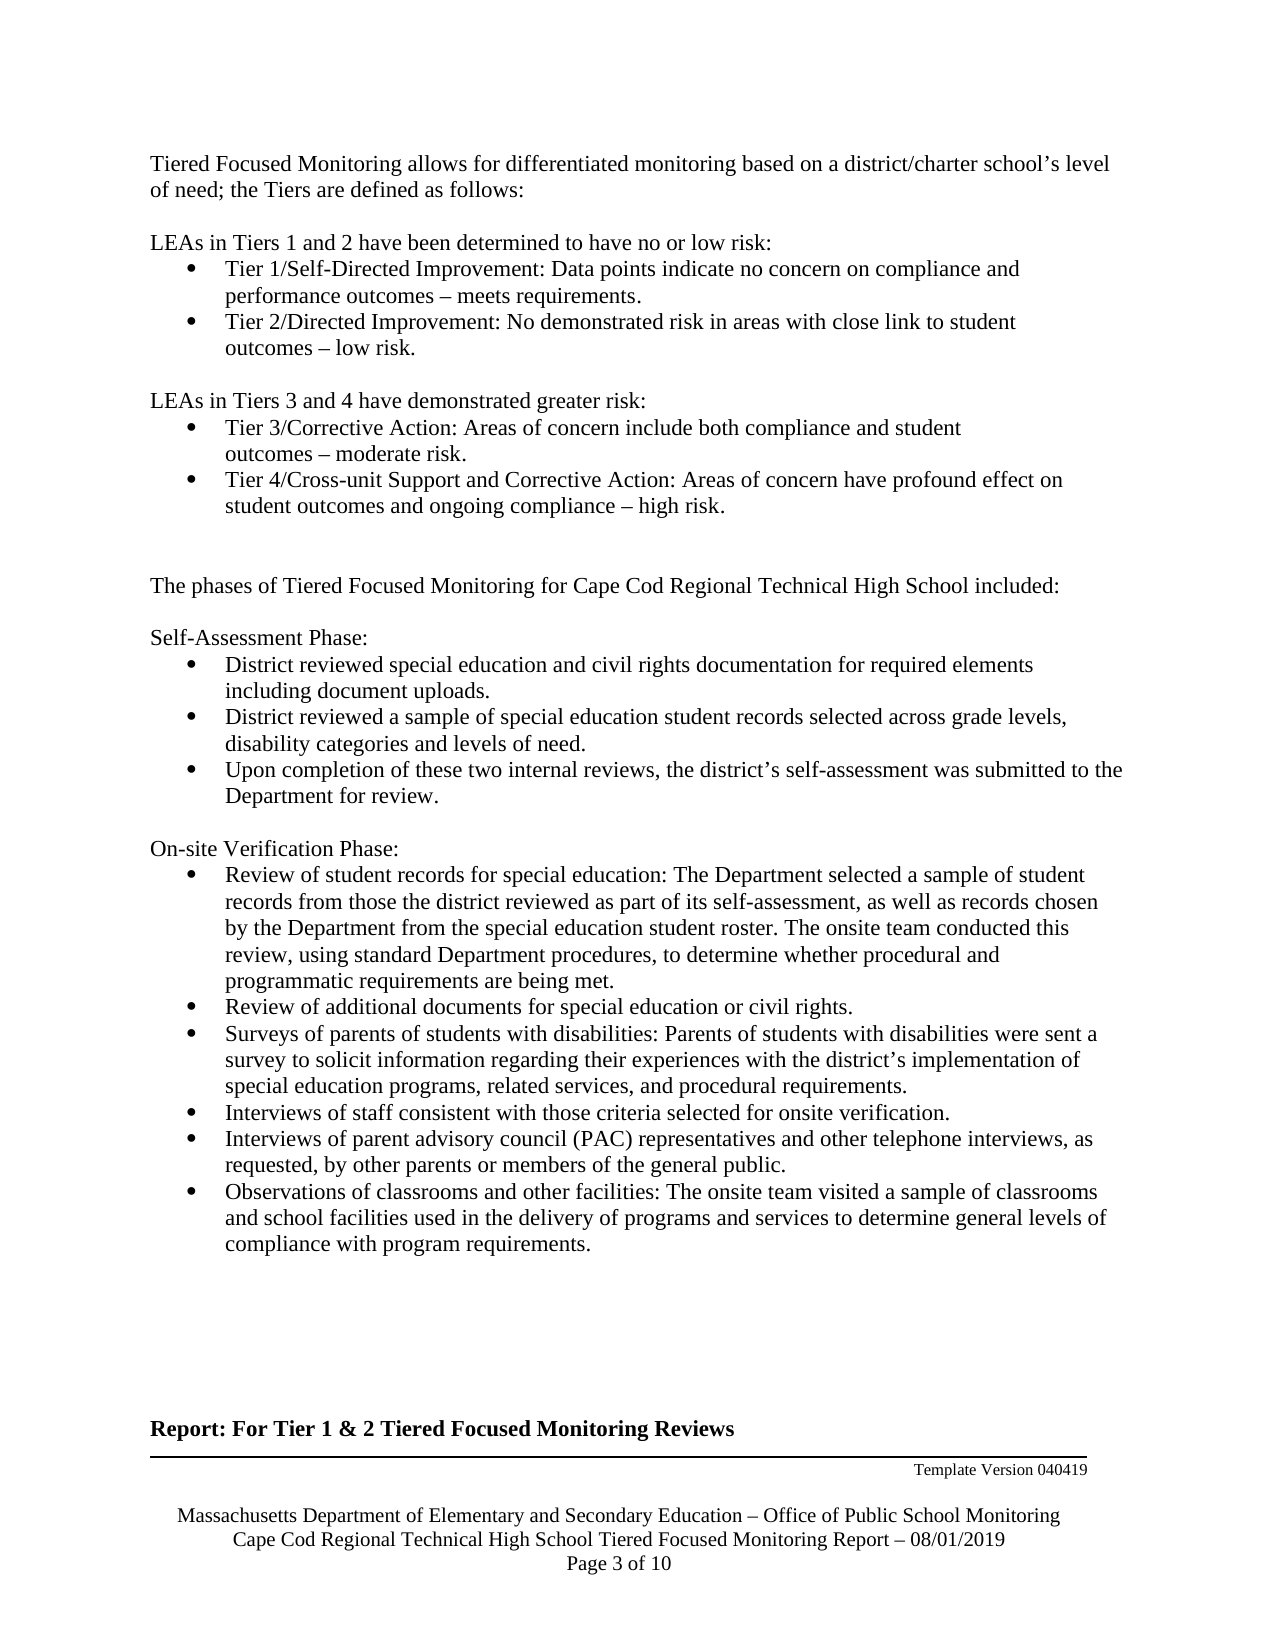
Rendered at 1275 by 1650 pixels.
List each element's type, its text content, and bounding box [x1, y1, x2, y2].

list Surveys of parents of students with disabilities: Parents of students with disabilities were sent a survey to solicit information regarding their experiences with the district’s implementation of special education programs, related services, and procedural requirements. [187, 1020, 1125, 1099]
list Tier 1/Self-Directed Improvement: Data points indicate no concern on compliance and performance outcomes – meets requirements. [187, 255, 1125, 308]
list Review of student records for special education: The Department selected a sample of student records from those the district reviewed as part of its self-assessment, as well as records chosen by the Department from the special education student roster. The onsite team conducted this review, using standard Department procedures, to determine whether procedural and programmatic requirements are being met. [187, 862, 1125, 993]
list Observations of classrooms and other facilities: The onsite team visited a sample of classrooms and school facilities used in the delivery of programs and services to determine general levels of compliance with program requirements. [187, 1178, 1125, 1257]
text LEAs in Tiers 3 and 4 have demonstrated greater risk: [150, 387, 1125, 413]
list Interviews of staff consistent with those criteria selected for onsite verification. [187, 1099, 1125, 1125]
text Tiered Focused Monitoring allows for differentiated monitoring based on a district/charter school’s level of need; the Tiers are defined as follows: [150, 150, 1125, 203]
list Tier 3/Corrective Action: Areas of concern include both compliance and student [187, 413, 1125, 440]
text Self-Assessment Phase: [150, 624, 1125, 651]
list Upon completion of these two internal reviews, the district’s self-assessment was submitted to the Department for review. [187, 756, 1125, 809]
text LEAs in Tiers 1 and 2 have been determined to have no or low risk: [150, 229, 1125, 255]
text Report: For Tier 1 & 2 Tiered Focused Monitoring Reviews [150, 1415, 1125, 1441]
list Review of additional documents for special education or civil rights. [187, 993, 1125, 1020]
text outcomes – moderate risk. [225, 440, 1125, 466]
list District reviewed a sample of special education student records selected across grade levels, disability categories and levels of need. [187, 703, 1125, 756]
text The phases of Tiered Focused Monitoring for Cape Cod Regional Technical High School included: [150, 572, 1125, 598]
list Tier 2/Directed Improvement: No demonstrated risk in areas with close link to student [187, 308, 1125, 334]
text outcomes – low risk. [225, 334, 1125, 361]
list Tier 4/Cross-unit Support and Corrective Action: Areas of concern have profound effect on student outcomes and ongoing compliance – high risk. [187, 466, 1125, 519]
list Interviews of parent advisory council (PAC) representatives and other telephone interviews, as requested, by other parents or members of the general public. [187, 1125, 1125, 1178]
list District reviewed special education and civil rights documentation for required elements including document uploads. [187, 651, 1125, 703]
text On-site Verification Phase: [150, 835, 1125, 862]
